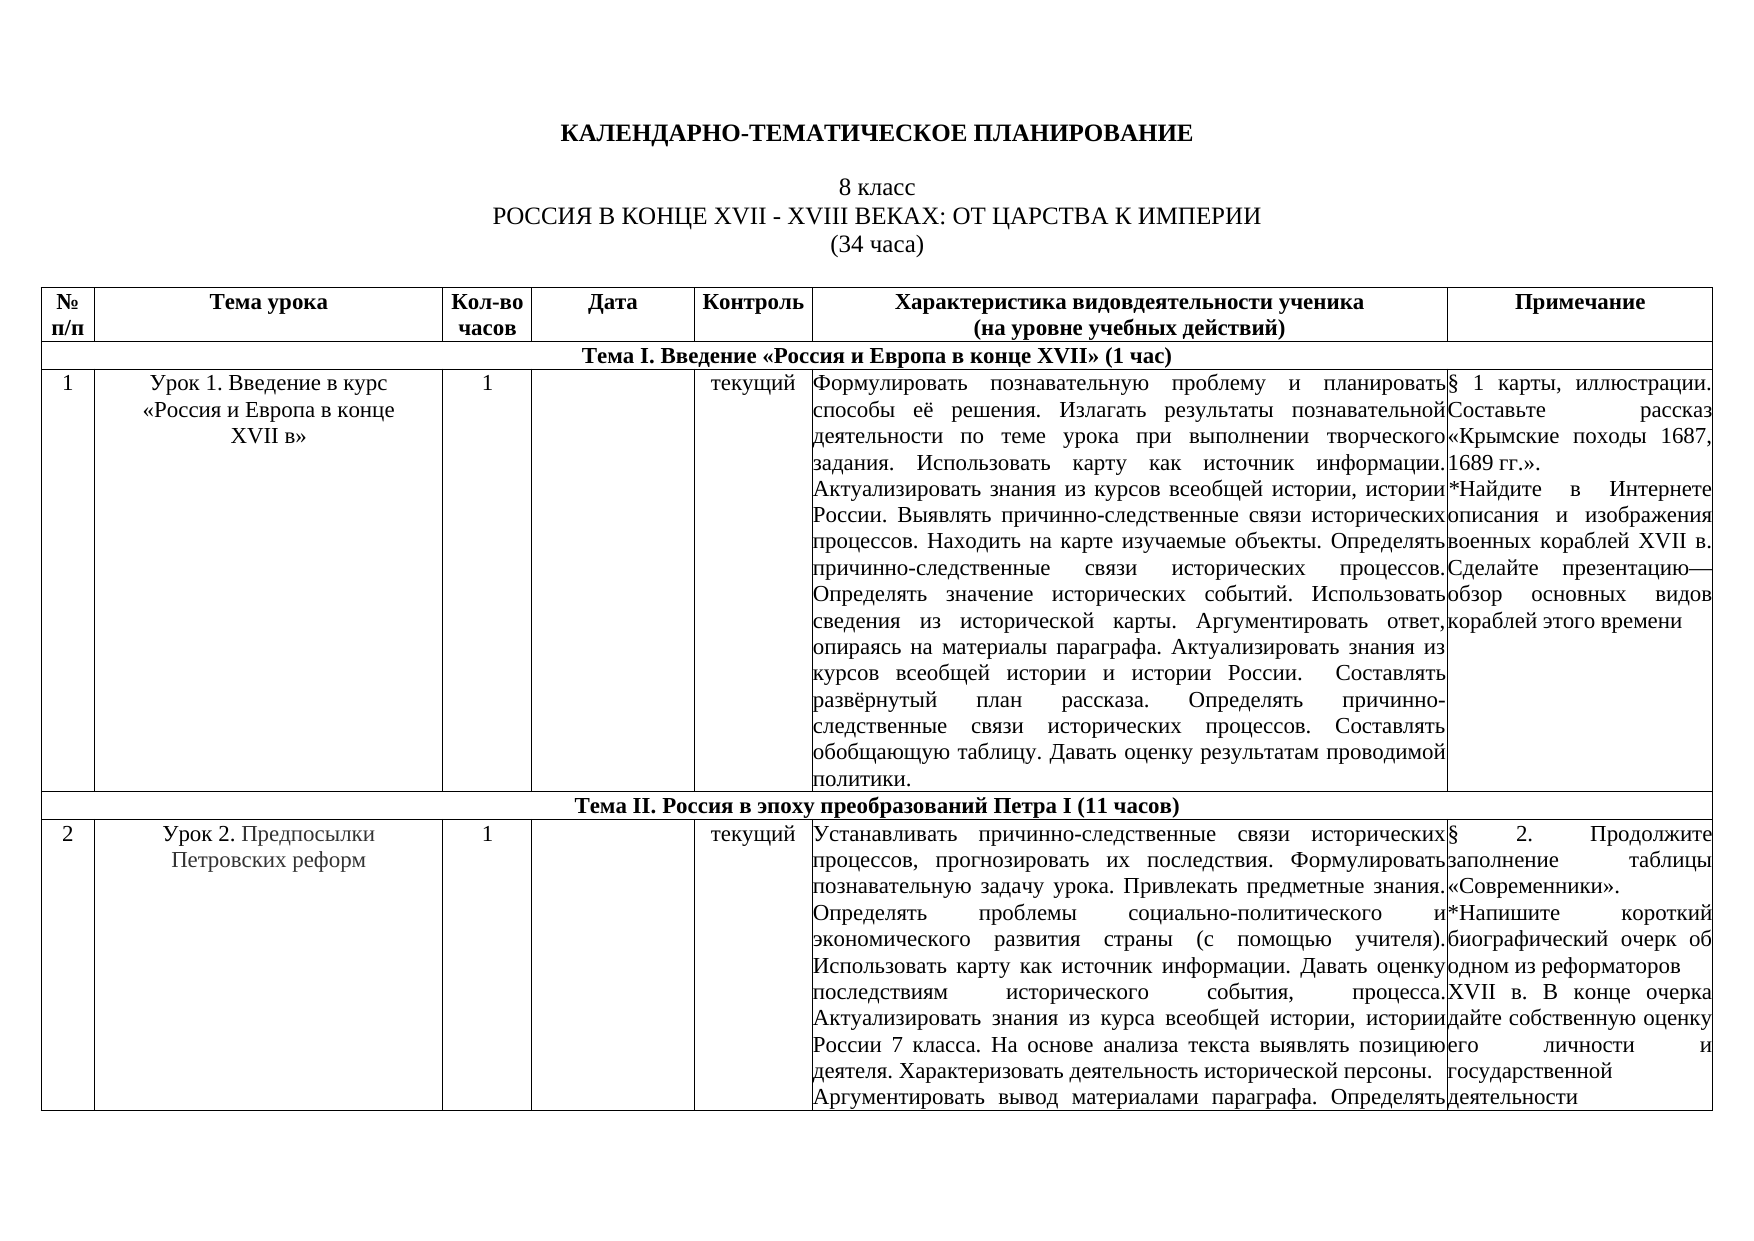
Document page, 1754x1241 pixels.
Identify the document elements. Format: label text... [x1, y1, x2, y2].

table_header Дата [532, 288, 694, 341]
list РОССИЯ В КОНЦЕ XVII - XVIII ВЕКАХ: ОТ ЦАРСТВА К ИМПЕРИИ [118, 201, 1636, 229]
table_cell 1 [42, 370, 94, 791]
table_cell [532, 820, 694, 1110]
table_header Характеристика видовдеятельности ученика (на уровне учебных действий) [813, 288, 1447, 341]
table_cell [532, 370, 694, 791]
table_cell Тема II. Россия в эпоху преобразований Петра I (11 часов) [42, 792, 1712, 819]
table_header № п/п [42, 288, 94, 341]
table_cell текущий [695, 370, 812, 791]
table_cell Формулировать познавательную проблему и планировать способы её решения. Излагать результаты познавательной деятельности по теме урока при выполнении творческого задания. Использовать карту как источник информации. Актуализировать знания из курсов всеобщей истории, истории России. Выявлять причинно-следственные связи исторических процессов. Находить на карте изучаемые объекты. Определять причинно-следственные связи исторических процессов. Определять значение исторических событий. Использовать сведения из исторической карты. Аргументировать ответ, опираясь на материалы параграфа. Актуализировать знания из курсов всеобщей истории и истории России. Составлять развёрнутый план рассказа. Определять причинно-следственные связи исторических процессов. Составлять обобщающую таблицу. Давать оценку результатам проводимой политики. [813, 370, 1447, 791]
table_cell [813, 820, 1447, 1110]
table_cell Тема I. Введение «Россия и Европа в конце XVII» (1 час) [42, 342, 1712, 368]
table_cell Урок 1. Введение в курс «Россия и Европа в конце XVII в» [95, 370, 442, 791]
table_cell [95, 820, 442, 1110]
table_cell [1448, 820, 1712, 1110]
table_header Кол-во часов [443, 288, 531, 341]
table_header Примечание [1448, 288, 1712, 341]
table_cell 1 [443, 370, 531, 791]
table_header Тема урока [95, 288, 442, 341]
table_cell 2 [42, 820, 94, 1110]
table_cell 1 [443, 820, 531, 1110]
table_cell § 1 карты, иллюстрации. Составьте рассказ «Крымские походы 1687, 1689 гг.». *Найдите в Интернете описания и изображения военных кораблей ХVII в. Сделайте презентацию—обзор основных видов кораблей этого времени [1448, 370, 1712, 791]
list (34 часа) [118, 229, 1636, 258]
text 8 класс [118, 172, 1636, 201]
text КАЛЕНДАРНО-ТЕМАТИЧЕСКОЕ ПЛАНИРОВАНИЕ [118, 118, 1636, 147]
table_header Контроль [695, 288, 812, 341]
table_cell текущий [695, 820, 812, 1110]
